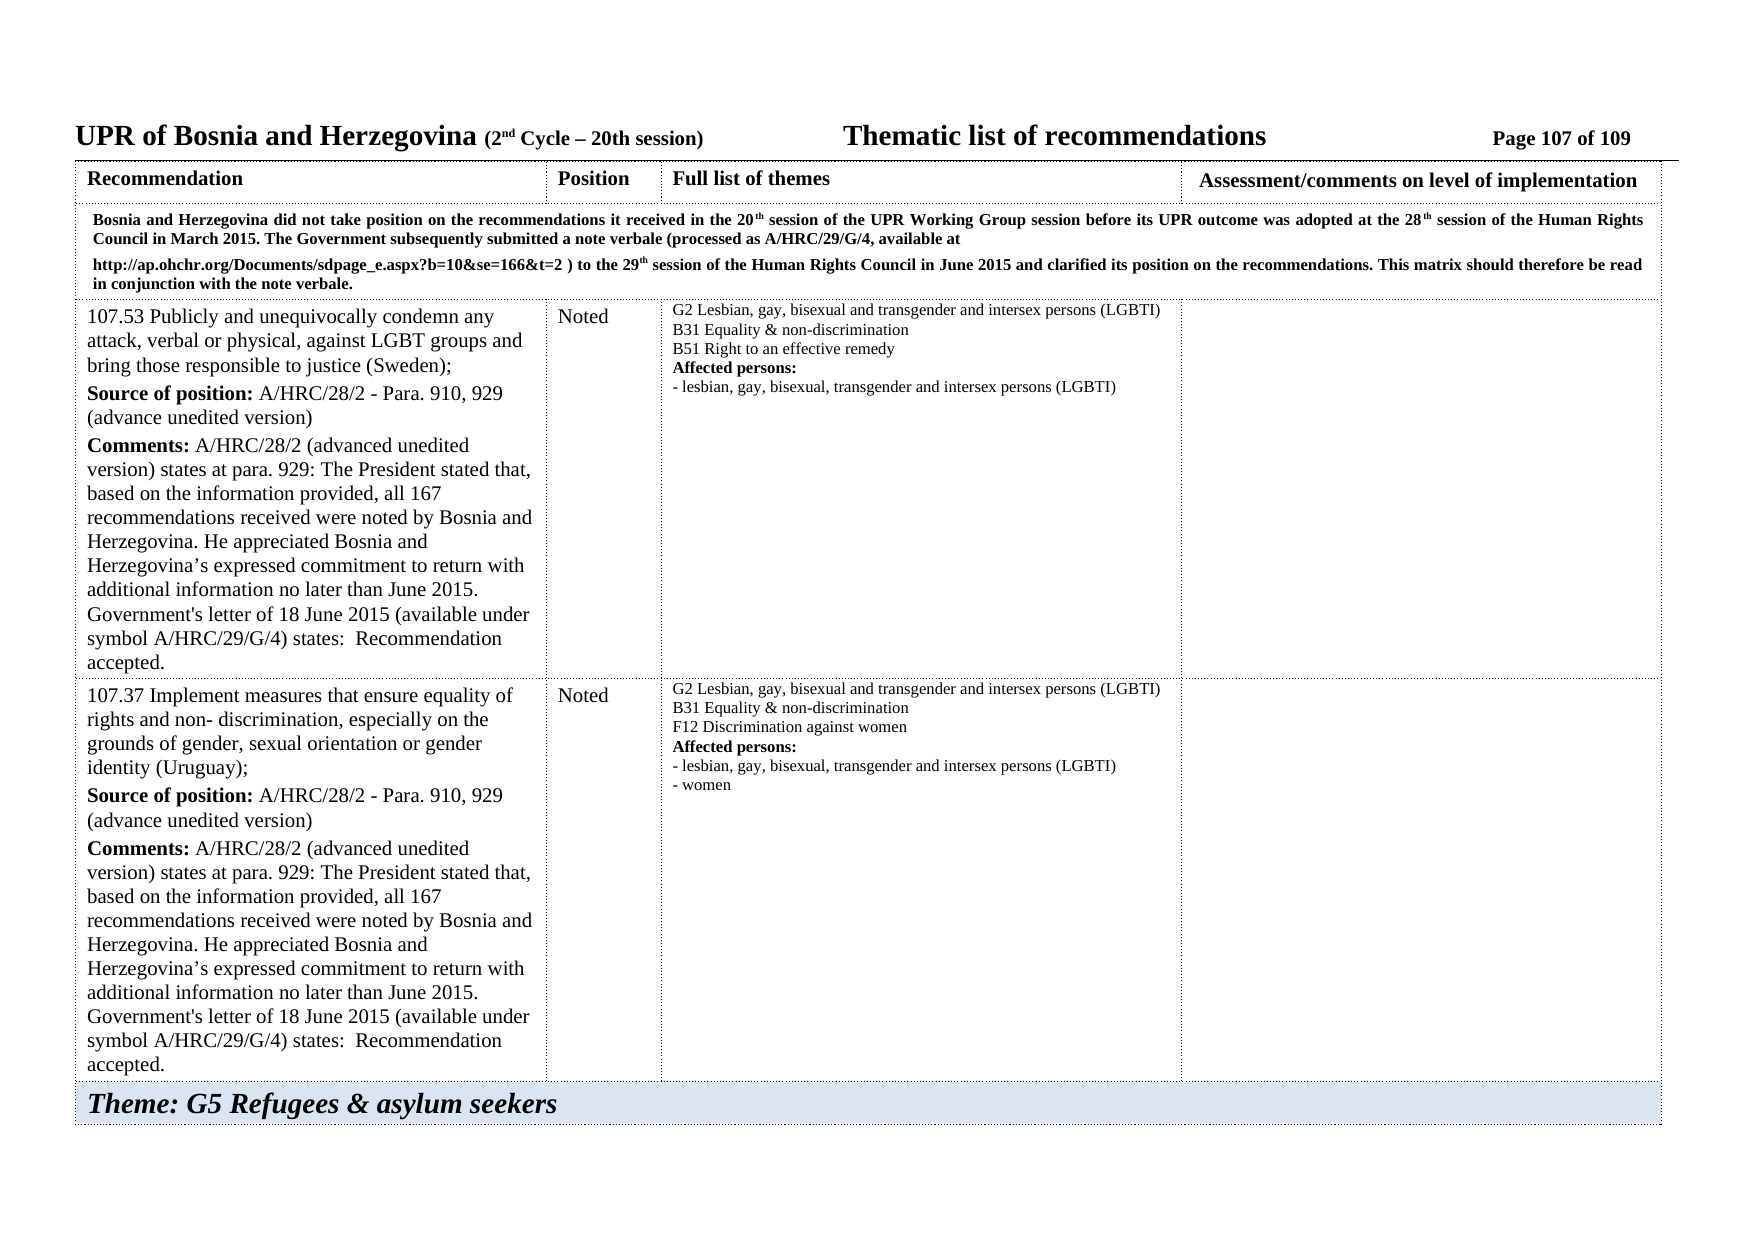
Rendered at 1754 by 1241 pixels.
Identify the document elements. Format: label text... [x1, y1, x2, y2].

table_cell Noted [546, 678, 661, 1081]
table_header Position [546, 161, 661, 203]
table_cell 107.37 Implement measures that ensure equality of rights and non- discrimination, especially on the grounds of gender, sexual orientation or gender identity (Uruguay); Source of position: A/HRC/28/2 - Para. 910, 929 (advance unedited version) Comments: A/HRC/28/2 (advanced unedited version) states at para. 929: The President stated that, based on the information provided, all 167 recommendations received were noted by Bosnia and Herzegovina. He appreciated Bosnia and Herzegovina’s expressed commitment to return with additional information no later than June 2015. Government's letter of 18 June 2015 (available under symbol A/HRC/29/G/4) states: Recommendation accepted. [76, 678, 546, 1081]
table_cell Noted [546, 299, 661, 678]
table_cell [1182, 299, 1661, 678]
table_cell 107.53 Publicly and unequivocally condemn any attack, verbal or physical, against LGBT groups and bring those responsible to justice (Sweden); Source of position: A/HRC/28/2 - Para. 910, 929 (advance unedited version) Comments: A/HRC/28/2 (advanced unedited version) states at para. 929: The President stated that, based on the information provided, all 167 recommendations received were noted by Bosnia and Herzegovina. He appreciated Bosnia and Herzegovina’s expressed commitment to return with additional information no later than June 2015. Government's letter of 18 June 2015 (available under symbol A/HRC/29/G/4) states: Recommendation accepted. [76, 299, 546, 678]
table_cell [1182, 678, 1661, 1081]
table_cell Theme: G5 Refugees & asylum seekers [76, 1081, 1661, 1123]
table_header Full list of themes [661, 161, 1182, 203]
table_cell Bosnia and Herzegovina did not take position on the recommendations it received in the 20th session of the UPR Working Group session before its UPR outcome was adopted at the 28th session of the Human Rights Council in March 2015. The Government subsequently submitted a note verbale (processed as A/HRC/29/G/4, available at http://ap.ohchr.org/Documents/sdpage_e.aspx?b=10&se=166&t=2 ) to the 29th session of the Human Rights Council in June 2015 and clarified its position on the recommendations. This matrix should therefore be read in conjunction with the note verbale. [76, 203, 1661, 299]
table_cell G2 Lesbian, gay, bisexual and transgender and intersex persons (LGBTI) B31 Equality & non-discrimination B51 Right to an effective remedy Affected persons: - lesbian, gay, bisexual, transgender and intersex persons (LGBTI) [661, 299, 1182, 678]
table_header Recommendation [76, 161, 546, 203]
table_header Assessment/comments on level of implementation [1182, 161, 1661, 203]
table_cell G2 Lesbian, gay, bisexual and transgender and intersex persons (LGBTI) B31 Equality & non-discrimination F12 Discrimination against women Affected persons: - lesbian, gay, bisexual, transgender and intersex persons (LGBTI) - women [661, 678, 1182, 1081]
